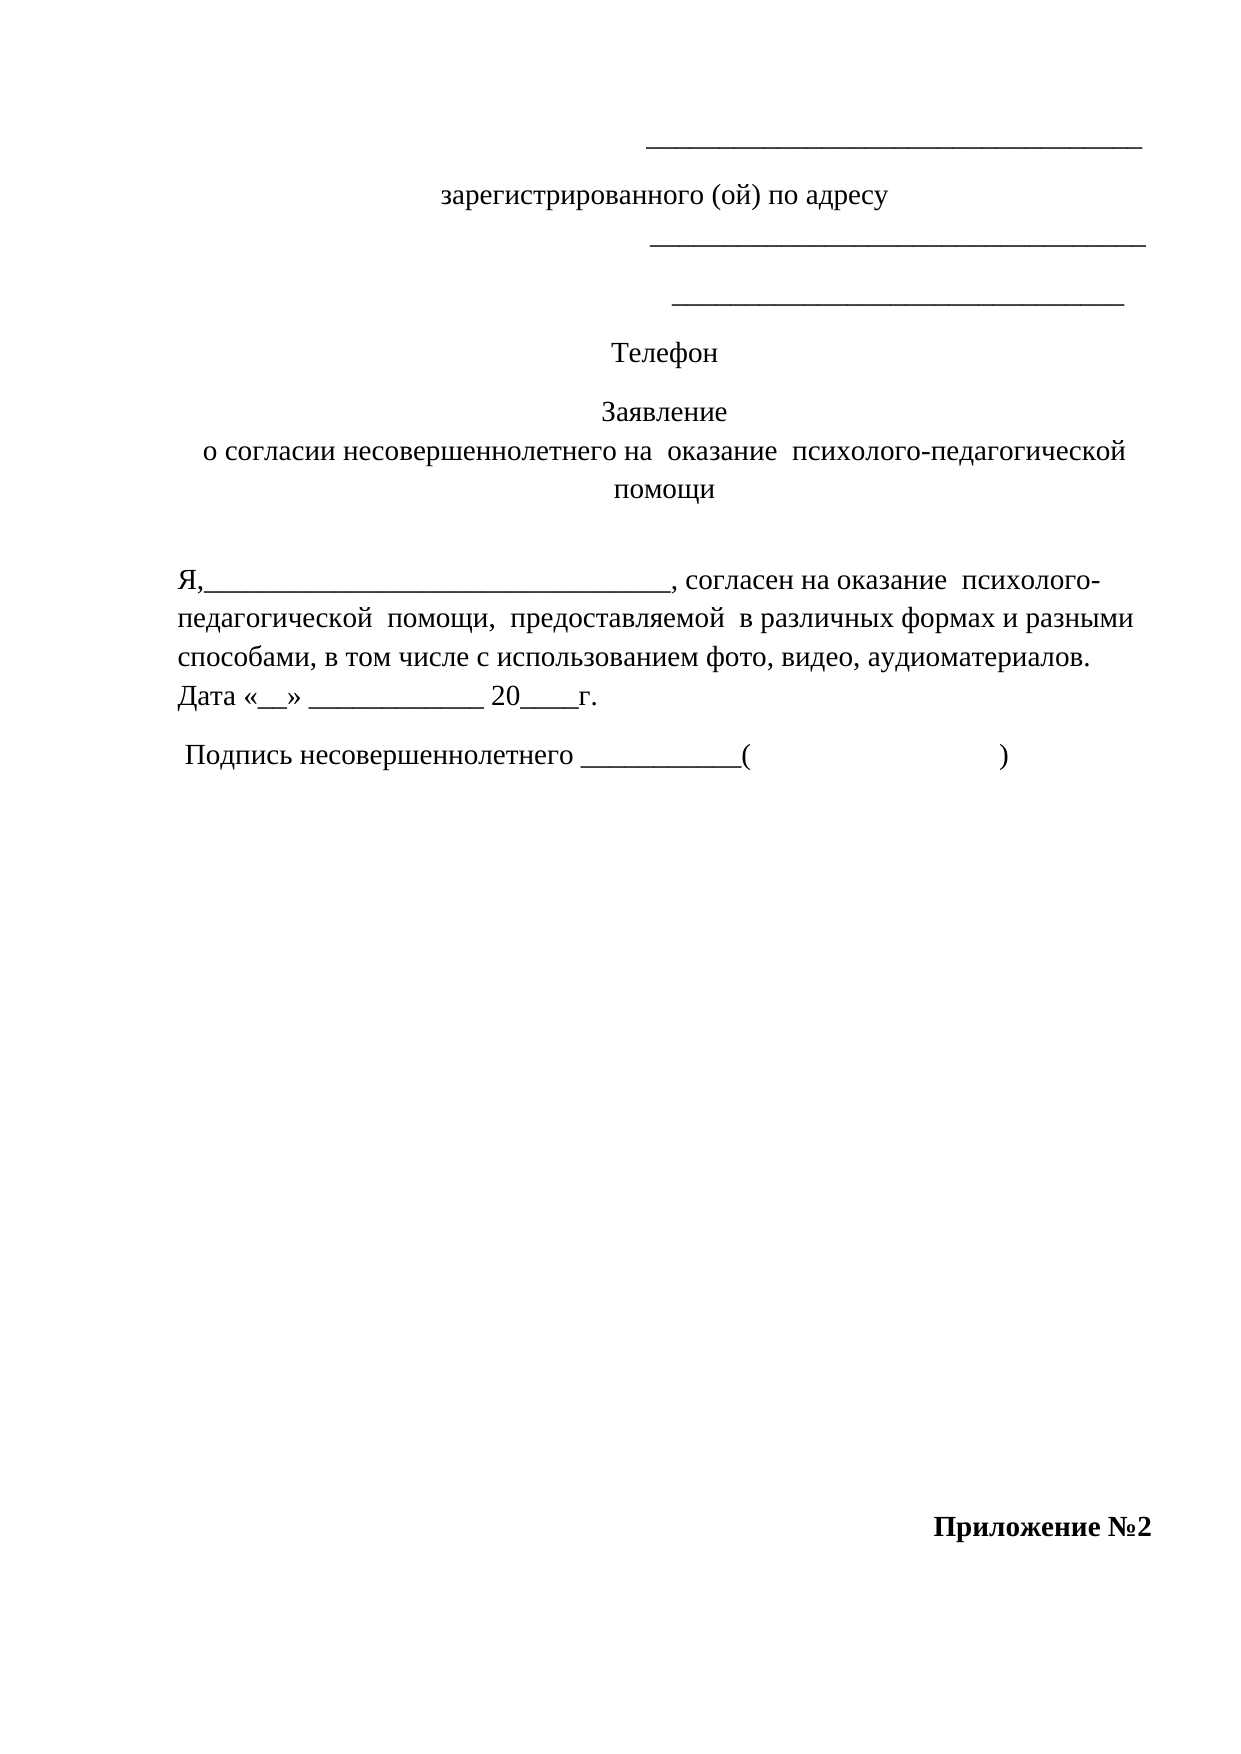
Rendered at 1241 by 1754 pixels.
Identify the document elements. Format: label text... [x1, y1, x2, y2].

text Подпись несовершеннолетнего ___________( ) [177, 737, 1152, 771]
text Приложение №2 [177, 1509, 1152, 1542]
text __________________________________ [177, 118, 1152, 152]
text Заявление о согласии несовершеннолетнего на оказание психолого-педагогической помощи [177, 394, 1152, 537]
text Телефон [177, 335, 1152, 368]
text зарегистрированного (ой) по адресу __________________________________ [177, 177, 1152, 249]
text Я,________________________________, согласен на оказание психолого-педагогической помощи, предоставляемой в различных формах и разными способами, в том числе с использованием фото, видео, аудиоматериалов. Дата «__» ____________ 20____г. [177, 562, 1152, 711]
text _______________________________ [177, 275, 1152, 309]
